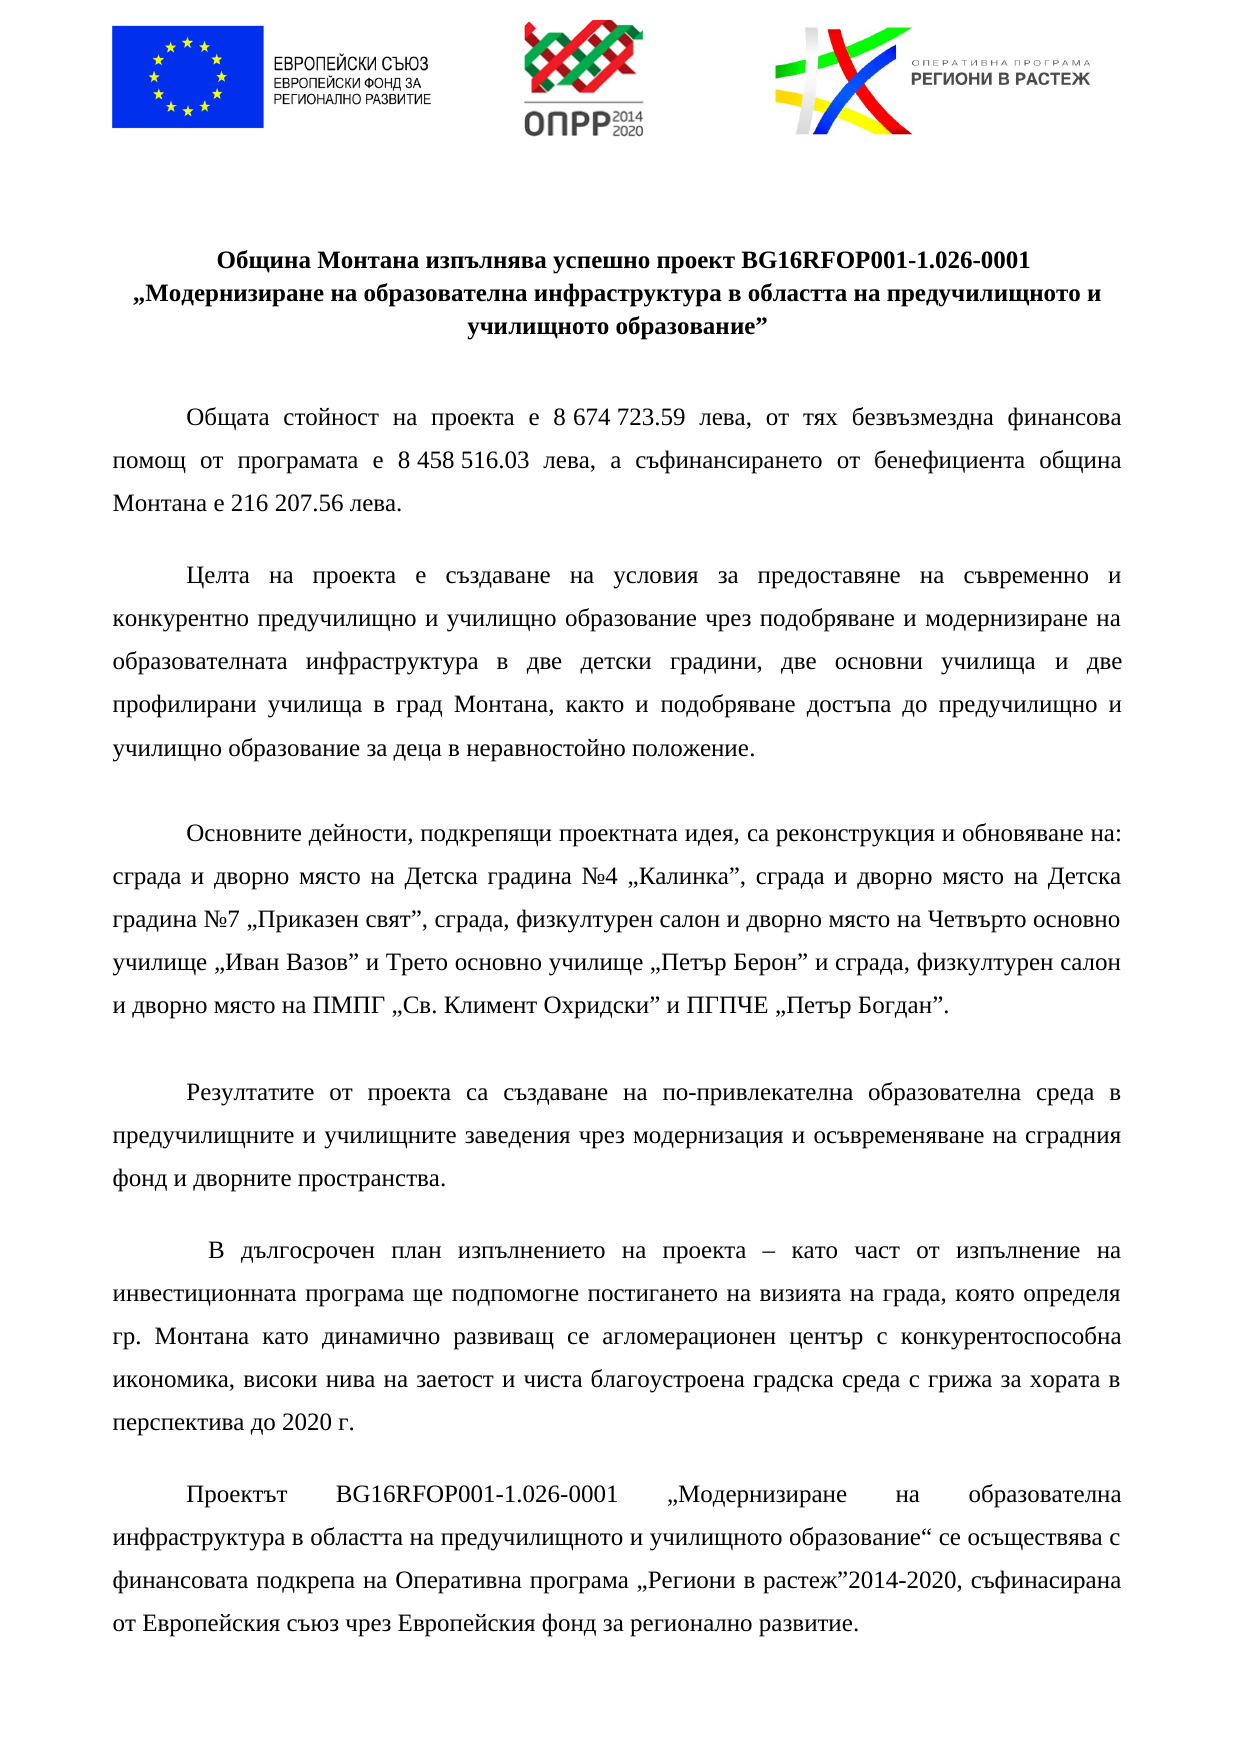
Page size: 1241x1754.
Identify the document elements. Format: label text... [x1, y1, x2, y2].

picture [524, 20, 646, 142]
text Целта на проекта е създаване на условия за предоставяне на съвременно и конкурентно предучилищно и училищно образование чрез подобряване и модернизиране на образователната инфраструктура в две детски градини, две основни училища и две профилирани училища в град Монтана, както и подобряване достъпа до предучилищно и училищно образование за деца в неравностойно положение. [112, 560, 1122, 761]
text В дългосрочен план изпълнението на проекта – като част от изпълнение на инвестиционната програма ще подпомогне постигането на визията на града, която определя гр. Монтана като динамично развиващ се агломерационен център с конкурентоспособна икономика, високи нива на заетост и чиста благоустроена градска среда с грижа за хората в перспектива до 2020 г. [112, 1235, 1122, 1436]
picture [97, 14, 459, 142]
picture [758, 18, 1114, 142]
text Общата стойност на проекта е 8 674 723.59 лева, от тях безвъзмездна финансова помощ от програмата е 8 458 516.03 лева, а съфинансирането от бенефициента община Монтана е 216 207.56 лева. [112, 402, 1122, 517]
text Община Монтана изпълнява успешно проект BG16RFOP001-1.026-0001 „Модернизиране на образователна инфраструктура в областта на предучилищното и училищното образование” [112, 245, 1122, 340]
text Проектът BG16RFOP001-1.026-0001 „Модернизиране на образователна инфраструктура в областта на предучилищното и училищното образование“ се осъществява с финансовата подкрепа на Оперативна програма „Региони в растеж”2014-2020, съфинасирана от Европейския съюз чрез Европейския фонд за регионално развитие. [112, 1479, 1122, 1637]
text Основните дейности, подкрепящи проектната идея, са реконструкция и обновяване на: сграда и дворно място на Детска градина №4 „Калинка”, сграда и дворно място на Детска градина №7 „Приказен свят”, сграда, физкултурен салон и дворно място на Четвърто основно училище „Иван Вазов” и Трето основно училище „Петър Берон” и сграда, физкултурен салон и дворно място на ПМПГ „Св. Климент Охридски” и ПГПЧЕ „Петър Богдан”. [112, 818, 1122, 1019]
text Резултатите от проекта са създаване на по-привлекателна образователна среда в предучилищните и училищните заведения чрез модернизация и осъвременяване на сградния фонд и дворните пространства. [112, 1077, 1122, 1192]
